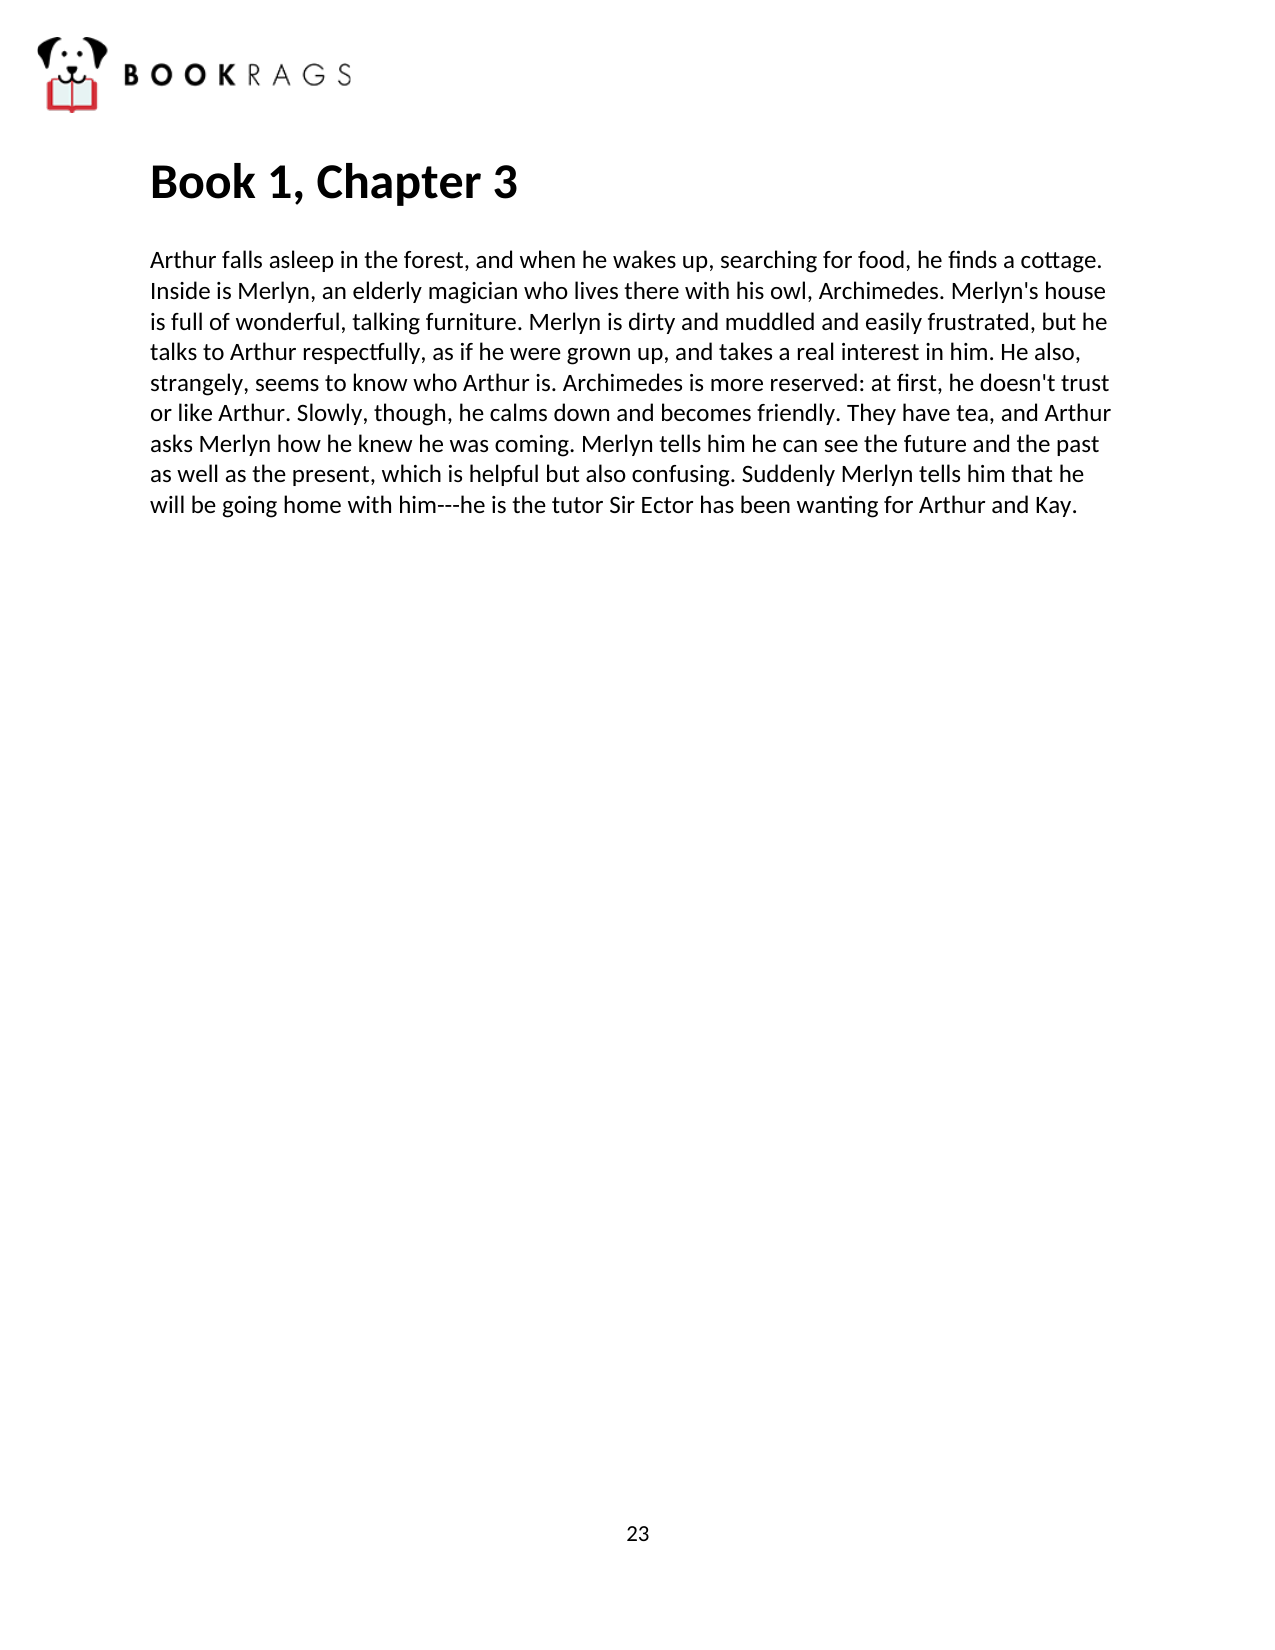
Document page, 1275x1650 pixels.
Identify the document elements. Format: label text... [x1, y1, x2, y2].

picture [37, 37, 351, 113]
text Arthur falls asleep in the forest, and when he wakes up, searching for food, he finds a cottage. Inside is Merlyn, an elderly magician who lives there with his owl, Archimedes. Merlyn's house is full of wonderful, talking furniture. Merlyn is dirty and muddled and easily frustrated, but he talks to Arthur respectfully, as if he were grown up, and takes a real interest in him. He also, strangely, seems to know who Arthur is. Archimedes is more reserved: at first, he doesn't trust or like Arthur. Slowly, though, he calms down and becomes friendly. They have tea, and Arthur asks Merlyn how he knew he was coming. Merlyn tells him he can see the future and the past as well as the present, which is helpful but also confusing. Suddenly Merlyn tells him that he will be going home with him---he is the tutor Sir Ector has been wanting for Arthur and Kay. [150, 244, 1125, 519]
text Book 1, Chapter 3 [150, 150, 1125, 211]
